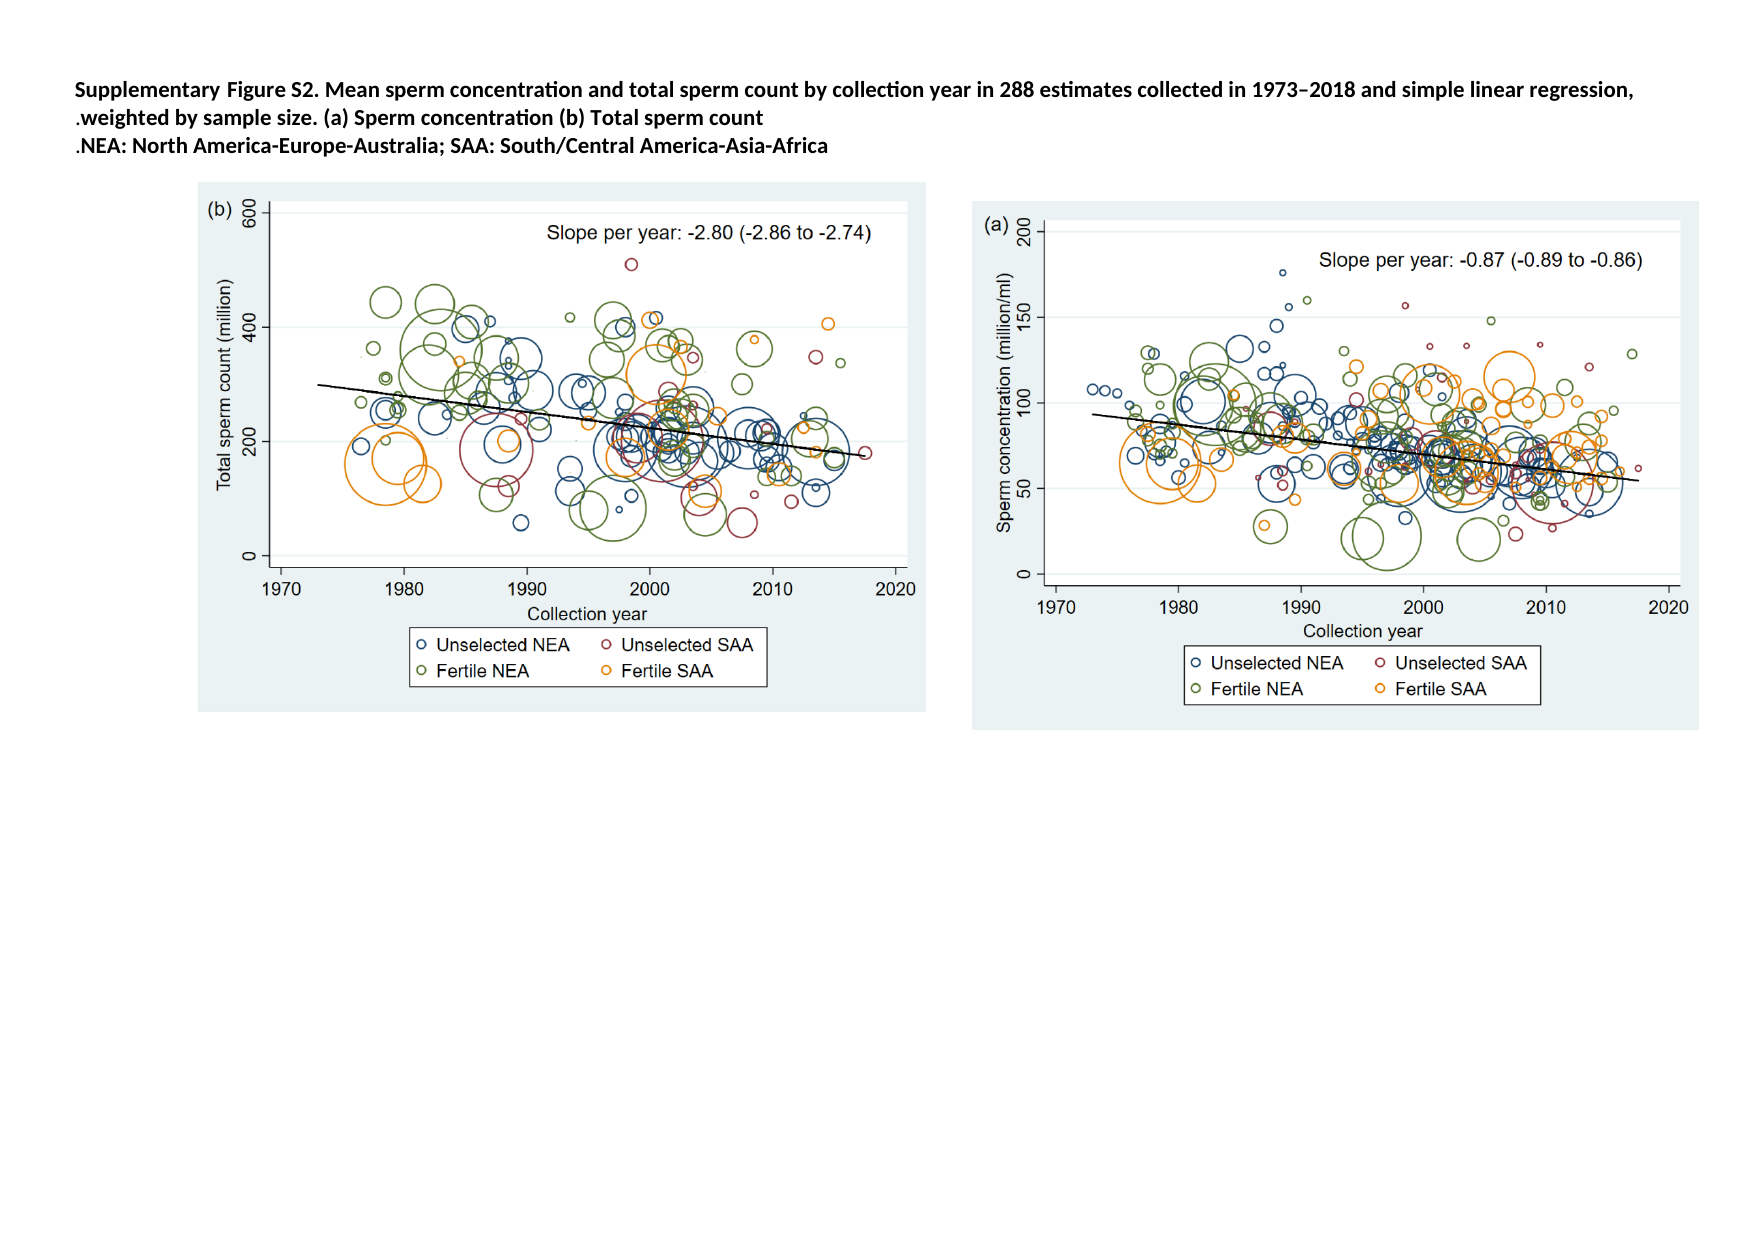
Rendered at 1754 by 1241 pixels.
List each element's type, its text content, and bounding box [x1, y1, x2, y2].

picture [972, 201, 1699, 730]
text NEA: North America-Europe-Australia; SAA: South/Central America-Asia-Africa. [75, 131, 1679, 159]
text Supplementary Figure S2. Mean sperm concentration and total sperm count by collection year in 288 estimates collected in 1973–2018 and simple linear regression, weighted by sample size. (a) Sperm concentration (b) Total sperm count. [75, 75, 1679, 131]
picture [197, 182, 926, 712]
